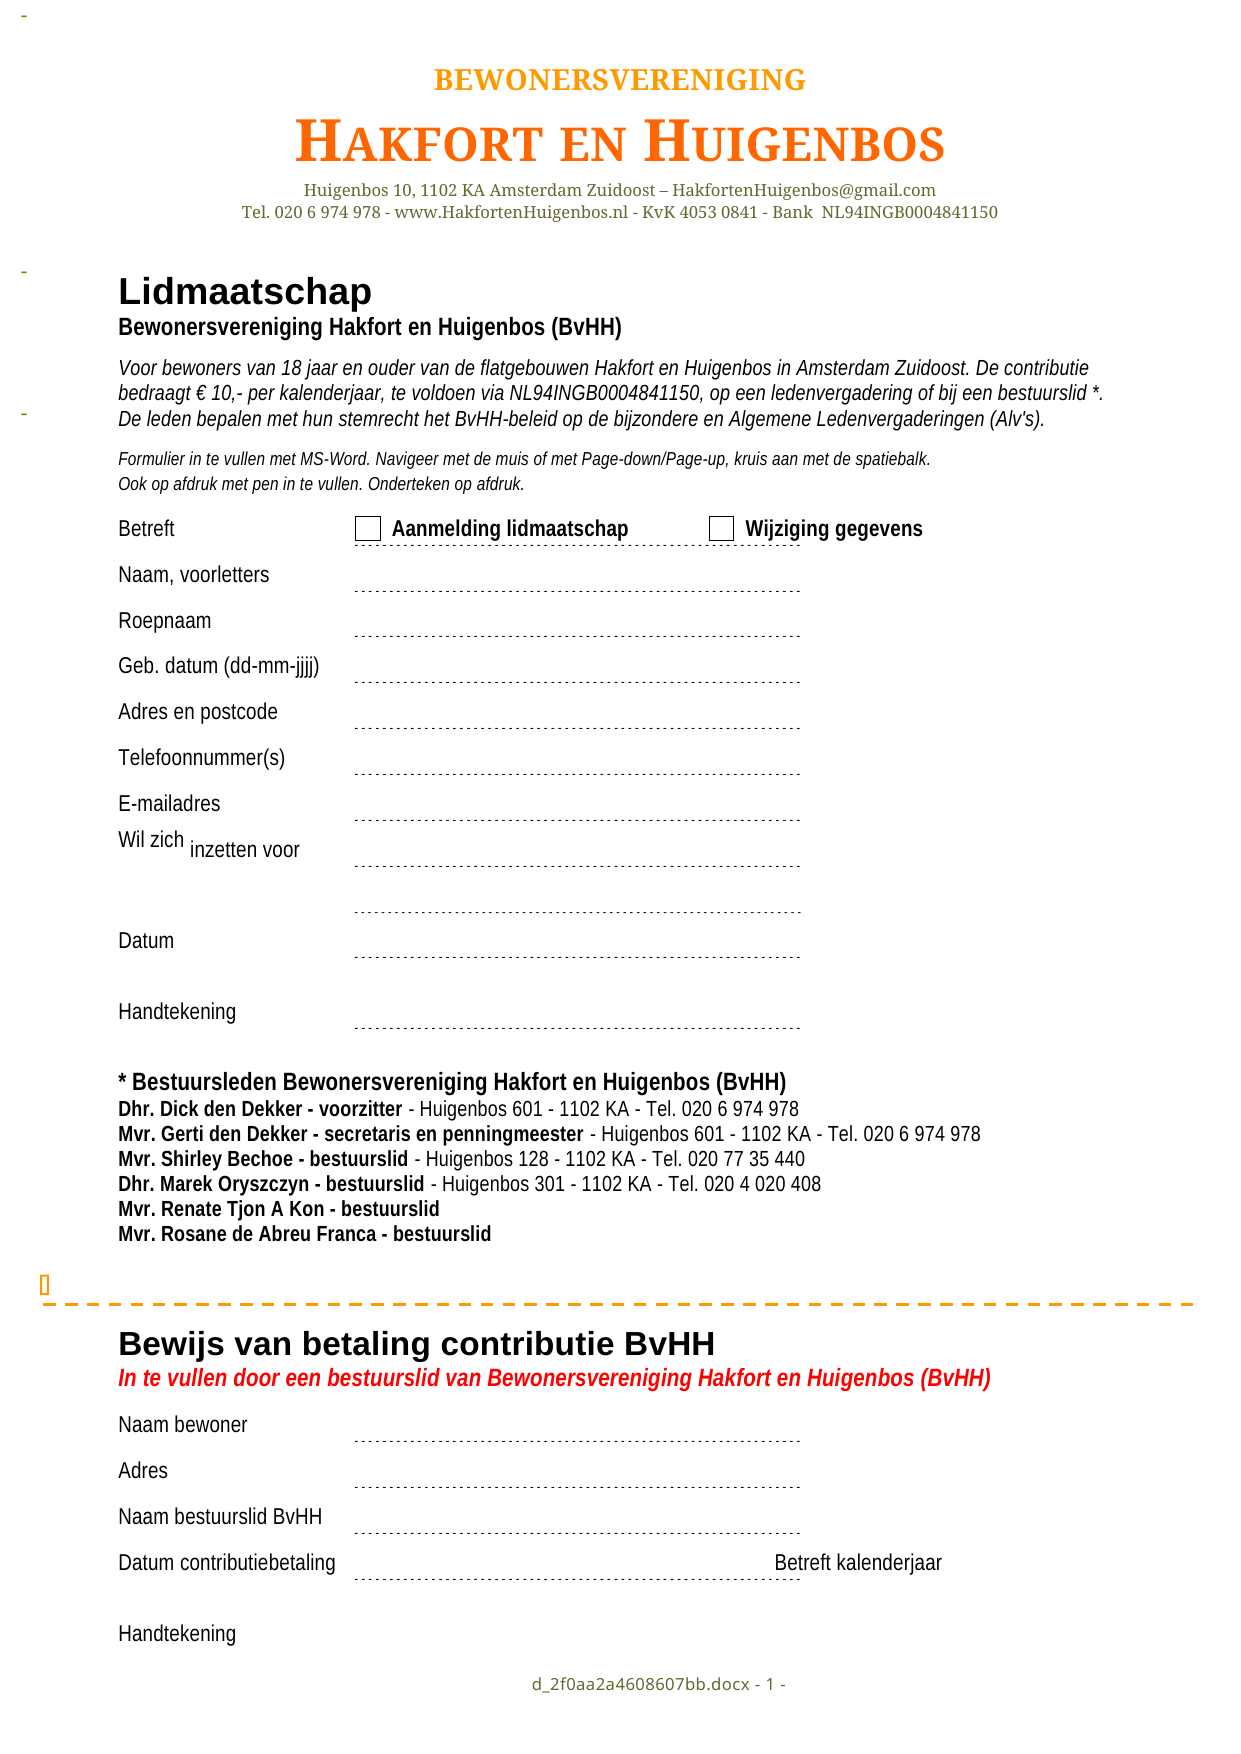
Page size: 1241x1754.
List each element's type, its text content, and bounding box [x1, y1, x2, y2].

text Ook op afdruk met pen in te vullen. Onderteken op afdruk. [118, 470, 1122, 495]
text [118, 1575, 1122, 1596]
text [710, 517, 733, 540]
text Voor bewoners van 18 jaar en ouder van de flatgebouwen Hakfort en Huigenbos in Amsterdam Zuidoost. De contributie bedraagt € 10,- per kalenderjaar, te voldoen via NL94INGB0004841150, op een ledenvergadering of bij een bestuurslid *. [118, 355, 1122, 405]
text Telefoonnummer(s) [118, 746, 1122, 771]
text Bewijs van betaling contributie BvHH [118, 1324, 1122, 1363]
text Bewonersvereniging Hakfort en Huigenbos (BvHH) [118, 312, 1122, 341]
text - - - - - - - - - - - - - - - - - - - - - - - - - - - - - - - - - - - - - - - - - - - - - - - - - - - - - - - - - - - - - - - - [118, 679, 1122, 700]
text Adres en postcode [118, 700, 1122, 725]
text In te vullen door een bestuurslid van Bewonersvereniging Hakfort en Huigenbos (BvHH) [118, 1363, 1122, 1391]
text Betreft Aanmelding lidmaatschap Wijziging gegevens [381, 516, 709, 541]
text - - - - - - - - - - - - - - - - - - - - - - - - - - - - - - - - - - - - - - - - - - - - - - - - - - - - - - - - - - - - - - - - [118, 954, 1122, 975]
text Geb. datum (dd-mm-jjjj) [118, 654, 1122, 679]
text - - - - - - - - - - - - - - - - - - - - - - - - - - - - - - - - - - - - - - - - - - - - - - - - - - - - - - - - - - - - - - - - [118, 633, 1122, 654]
text - - - - - - - - - - - - - - - - - - - - - - - - - - - - - - - - - - - - - - - - - - - - - - - - - - - - - - - - - - - - - - - - [118, 1529, 1122, 1550]
text - - - - - - - - - - - - - - - - - - - - - - - - - - - - - - - - - - - - - - - - - - - - - - - - - - - - - - - - - - - - - - - - [118, 1484, 1122, 1504]
text Lidmaatschap [118, 269, 1122, 312]
text Mvr. Rosane de Abreu Franca - bestuurslid [118, 1221, 1122, 1246]
text - - - - - - - - - - - - - - - - - - - - - - - - - - - - - - - - - - - - - - - - - - - - - - - - - - - - - - - - - - - - - - - - [118, 816, 1122, 837]
text - - - - - - - - - - - - - - - - - - - - - - - - - - - - - - - - - - - - - - - - - - - - - - - - - - - - - - - - - - - - - - - - - - - [118, 908, 1122, 929]
text - - - - - - - - - - - - - - - - - - - - - - - - - - - - - - - - - - - - - - - - - - - - - - - - - - - - - - - - - - - - - - - - [118, 725, 1122, 746]
text Handtekening [118, 1000, 1122, 1025]
text Mvr. Shirley Bechoe - bestuurslid - Huigenbos 128 - 1102 KA - Tel. 020 77 35 440 [118, 1146, 1122, 1171]
text Wil zich inzetten voor [118, 837, 1122, 862]
text Mvr. Renate Tjon A Kon - bestuurslid [118, 1196, 1122, 1221]
text Datum contributiebetaling Betreft kalenderjaar [118, 1550, 1122, 1575]
text De leden bepalen met hun stemrecht het BvHH-beleid op de bijzondere en Algemene Ledenvergaderingen (Alv's). [118, 405, 1122, 431]
text Mvr. Gerti den Dekker - secretaris en penningmeester - Huigenbos 601 - 1102 KA - Tel. 020 6 974 978 [118, 1121, 1122, 1146]
text - - - - - - - - - - - - - - - - - - - - - - - - - - - - - - - - - - - - - - - - - - - - - - - - - - - - - - - - - - - - - - - - [118, 862, 1122, 883]
text Datum [118, 929, 1122, 954]
text E-mailadres [118, 791, 1122, 816]
text Adres [118, 1459, 1122, 1484]
text Betreft Aanmelding lidmaatschap Wijziging gegevens [118, 516, 355, 541]
text Dhr. Dick den Dekker - voorzitter - Huigenbos 601 - 1102 KA - Tel. 020 6 974 978 [118, 1096, 1122, 1121]
text - - - - - - - - - - - - - - - - - - - - - - - - - - - - - - - - - - - - - - - - - - - - - - - - - - - - - - - - - - - - - - - - [118, 1025, 1122, 1046]
text - - - - - - - - - - - - - - - - - - - - - - - - - - - - - - - - - - - - - - - - - - - - - - - - - - - - - - - - - - - - - - - - [118, 771, 1122, 791]
text Naam bestuurslid BvHH [118, 1504, 1122, 1529]
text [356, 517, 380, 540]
text Naam bewoner [118, 1413, 1122, 1438]
text - - - - - - - - - - - - - - - - - - - - - - - - - - - - - - - - - - - - - - - - - - - - - - - - - - - - - - - - - - - - - - - - [118, 541, 1122, 562]
text - - - - - - - - - - - - - - - - - - - - - - - - - - - - - - - - - - - - - - - - - - - - - - - - - - - - - - - - - - - - - - - - [118, 587, 1122, 608]
text Roepnaam [118, 608, 1122, 633]
text Dhr. Marek Oryszczyn - bestuurslid - Huigenbos 301 - 1102 KA - Tel. 020 4 020 408 [118, 1171, 1122, 1196]
text Handtekening [118, 1621, 1122, 1646]
text Formulier in te vullen met MS-Word. Navigeer met de muis of met Page-down/Page-up, kruis aan met de spatiebalk. [118, 445, 1122, 470]
text * Bestuursleden Bewonersvereniging Hakfort en Huigenbos (BvHH) [118, 1067, 1122, 1096]
text - - - - - - - - - - - - - - - - - - - - - - - - - - - - - - - - - - - - - - - - - - - - - - - - - - - - - - - - - - - - - - - - [118, 1438, 1122, 1459]
text Naam, voorletters [118, 562, 1122, 587]
text Betreft Aanmelding lidmaatschap Wijziging gegevens [734, 516, 1122, 541]
